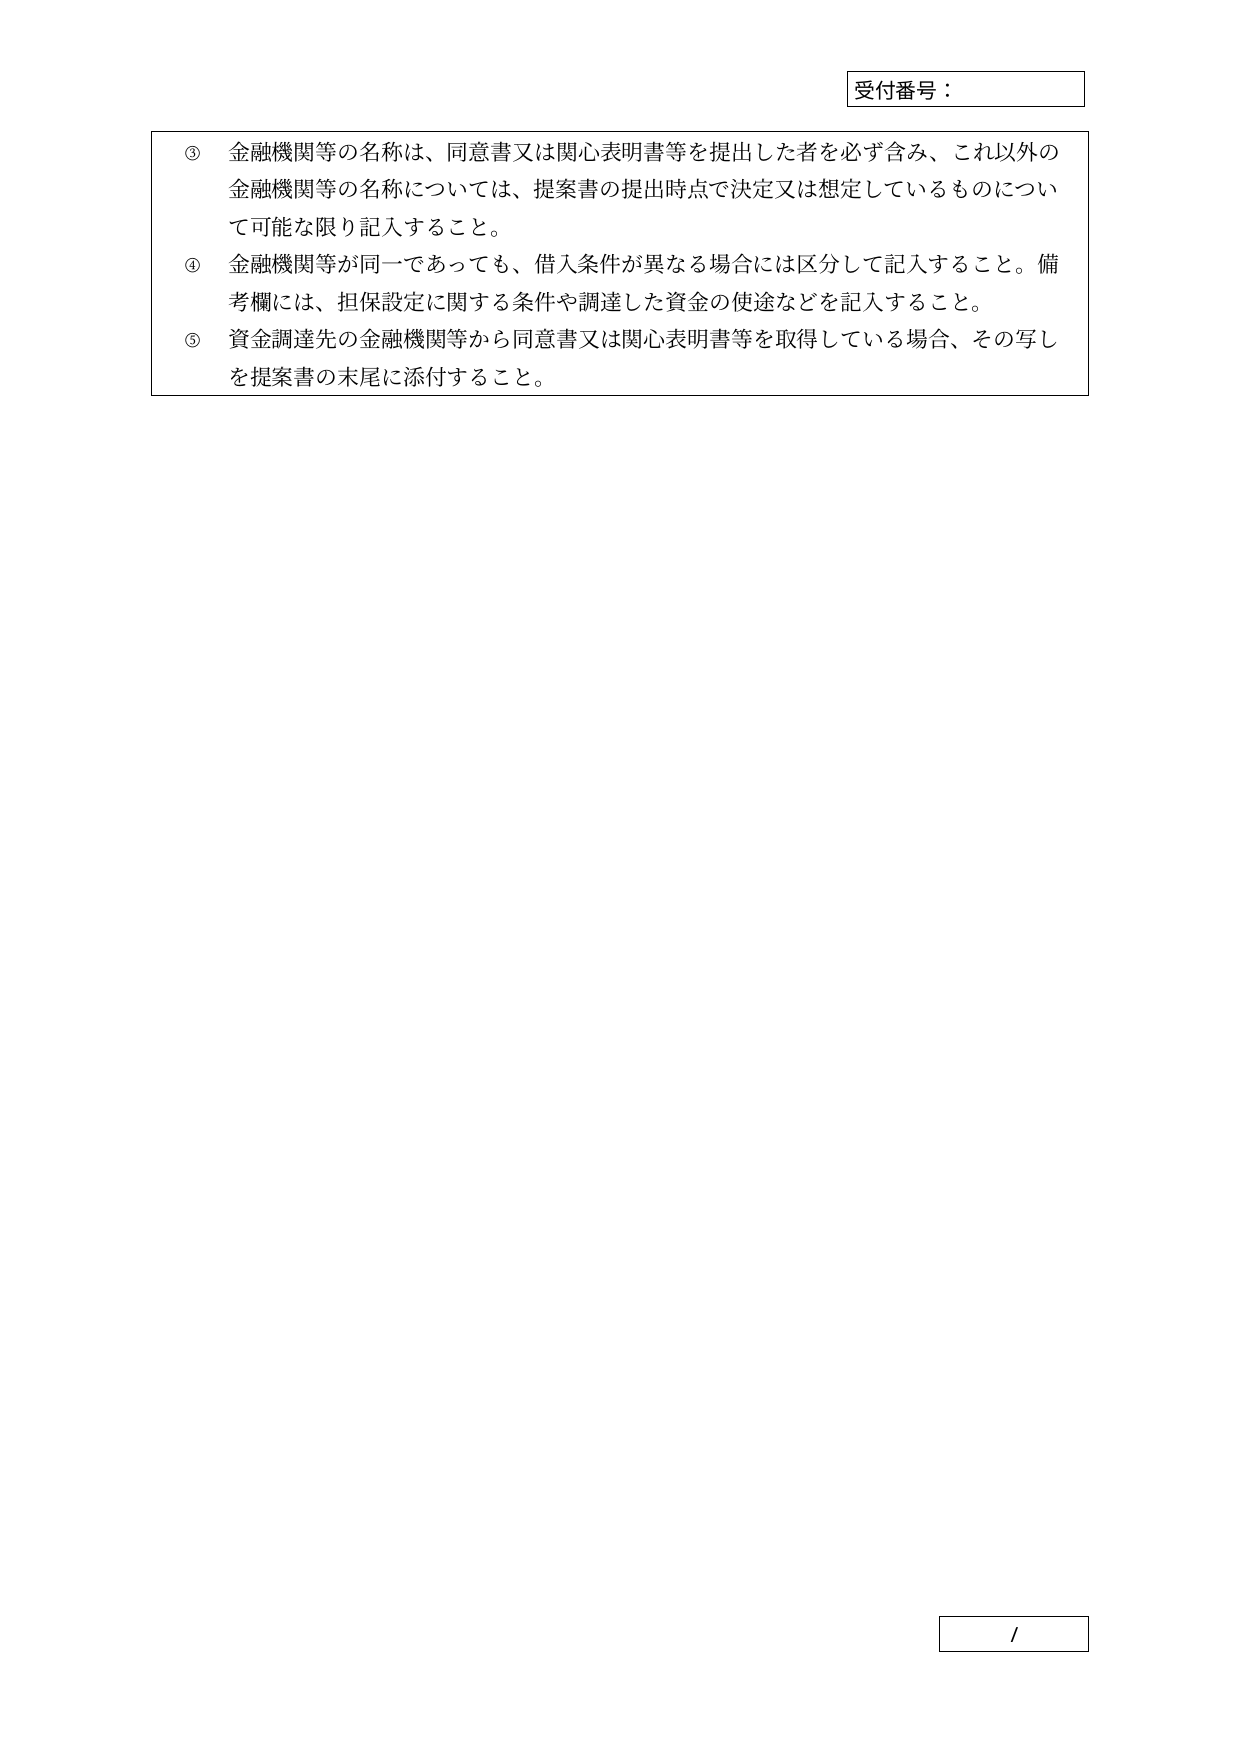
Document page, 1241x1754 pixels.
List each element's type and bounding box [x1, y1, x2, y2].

table_cell [152, 132, 1088, 394]
